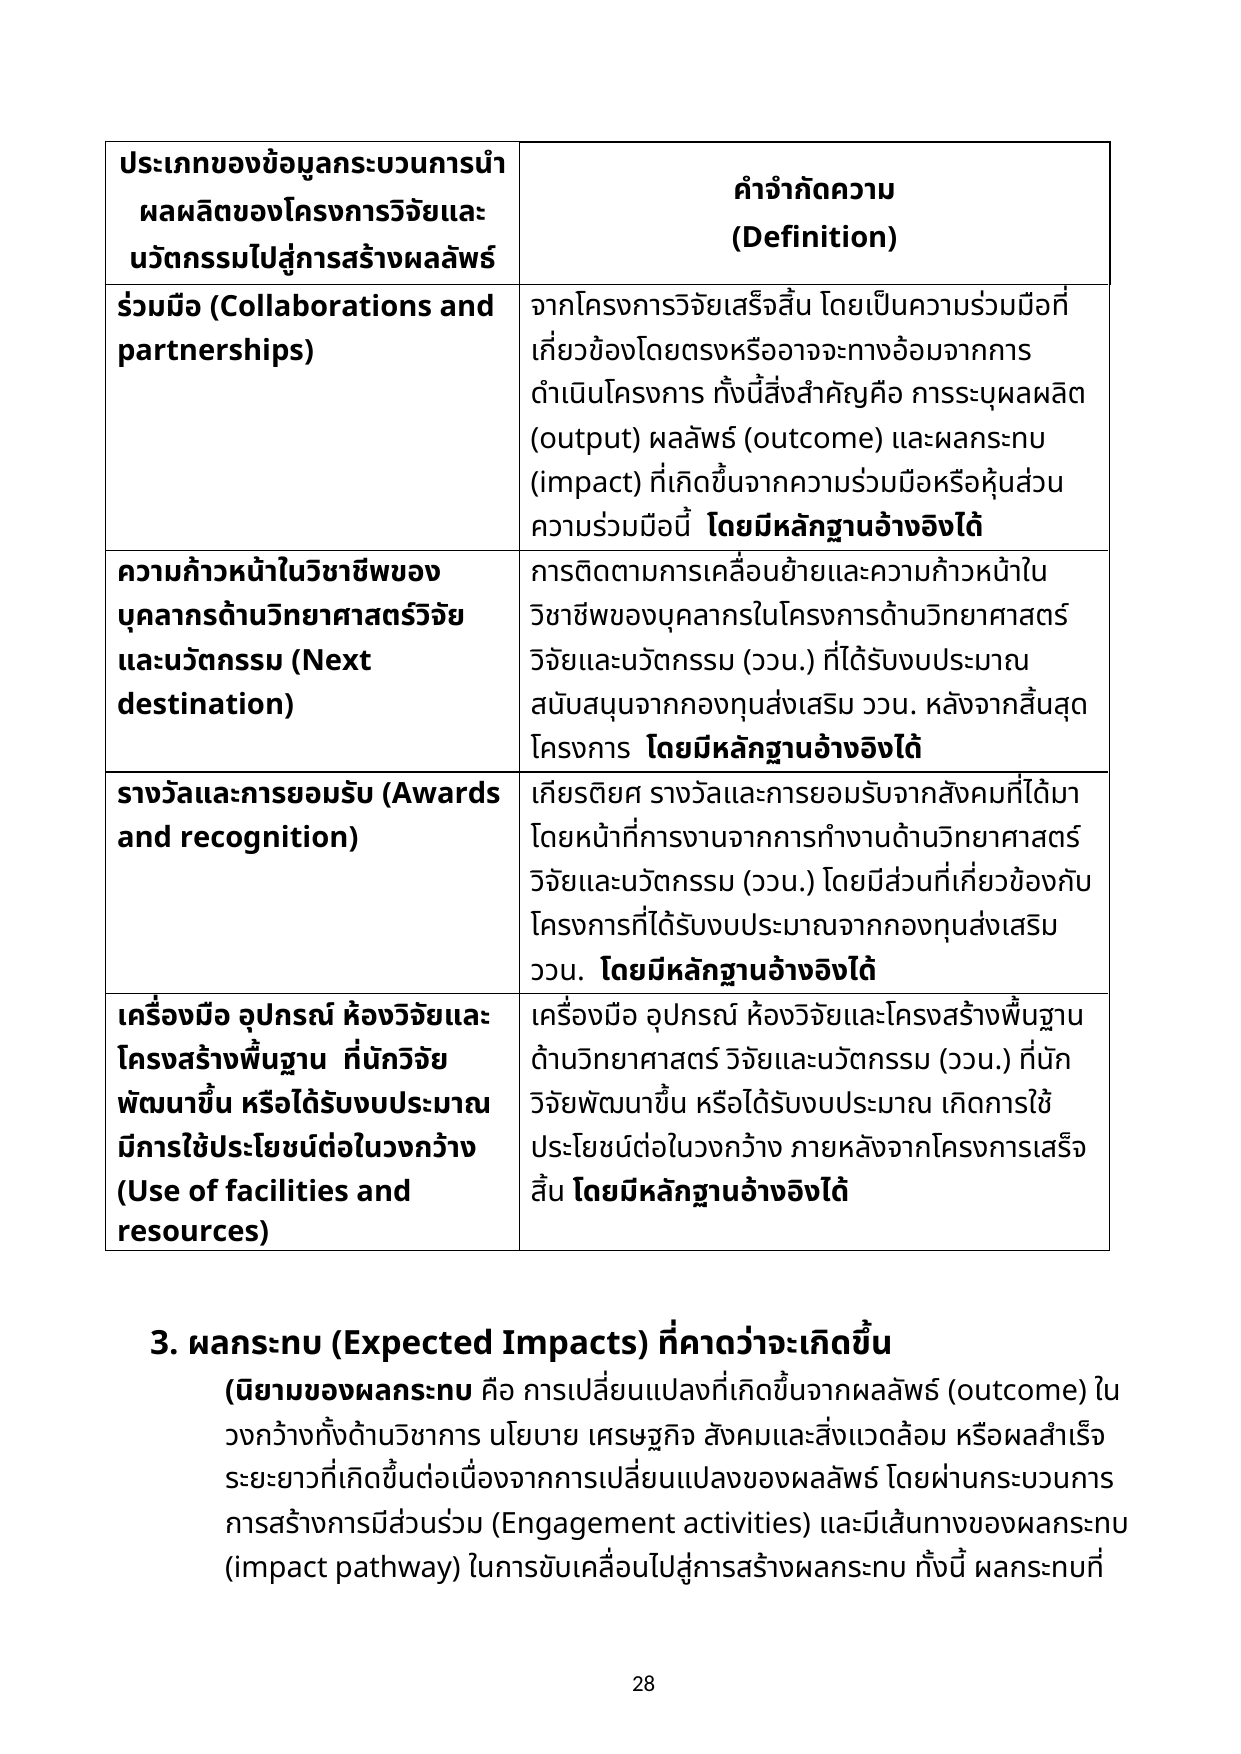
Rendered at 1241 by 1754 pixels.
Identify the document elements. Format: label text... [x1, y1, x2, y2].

table_cell เครื่องมือ อุปกรณ์ ห้องวิจัยและโครงสร้างพื้นฐาน ที่นักวิจัยพัฒนาขึ้น หรือได้รับงบประมาณ มีการใช้ประโยชน์ต่อในวงกว้าง (Use of facilities and resources) [106, 994, 519, 1250]
text 3. ผลกระทบ (Expected Impacts) ที่คาดว่าจะเกิดขึ้น [150, 1319, 1137, 1370]
table_header ประเภทของข้อมูลกระบวนการนำผลผลิตของโครงการวิจัยและนวัตกรรมไปสู่การสร้างผลลัพธ์ [106, 142, 519, 284]
table_cell ความก้าวหน้าในวิชาชีพของบุคลากรด้านวิทยาศาสตร์วิจัยและนวัตกรรม (Next destination) [106, 551, 519, 771]
table_cell การติดตามการเคลื่อนย้ายและความก้าวหน้าในวิชาชีพของบุคลากรในโครงการด้านวิทยาศาสตร์ วิจัยและนวัตกรรม (ววน.) ที่ได้รับงบประมาณสนับสนุนจากกองทุนส่งเสริม ววน. หลังจากสิ้นสุดโครงการ โดยมีหลักฐานอ้างอิงได้ [520, 550, 1109, 771]
table_cell เครื่องมือ อุปกรณ์ ห้องวิจัยและโครงสร้างพื้นฐานด้านวิทยาศาสตร์ วิจัยและนวัตกรรม (ววน.) ที่นักวิจัยพัฒนาขึ้น หรือได้รับงบประมาณ เกิดการใช้ประโยชน์ต่อในวงกว้าง ภายหลังจากโครงการเสร็จสิ้น โดยมีหลักฐานอ้างอิงได้ [520, 993, 1109, 1250]
table_cell เกียรติยศ รางวัลและการยอมรับจากสังคมที่ได้มาโดยหน้าที่การงานจากการทำงานด้านวิทยาศาสตร์ วิจัยและนวัตกรรม (ววน.) โดยมีส่วนที่เกี่ยวข้องกับโครงการที่ได้รับงบประมาณจากกองทุนส่งเสริม ววน. โดยมีหลักฐานอ้างอิงได้ [520, 771, 1109, 993]
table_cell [106, 285, 519, 550]
table_cell รางวัลและการยอมรับ (Awards and recognition) [106, 773, 519, 993]
table_header คำจำกัดความ (Definition) [520, 143, 1109, 284]
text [225, 1370, 1139, 1591]
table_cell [520, 284, 1109, 550]
